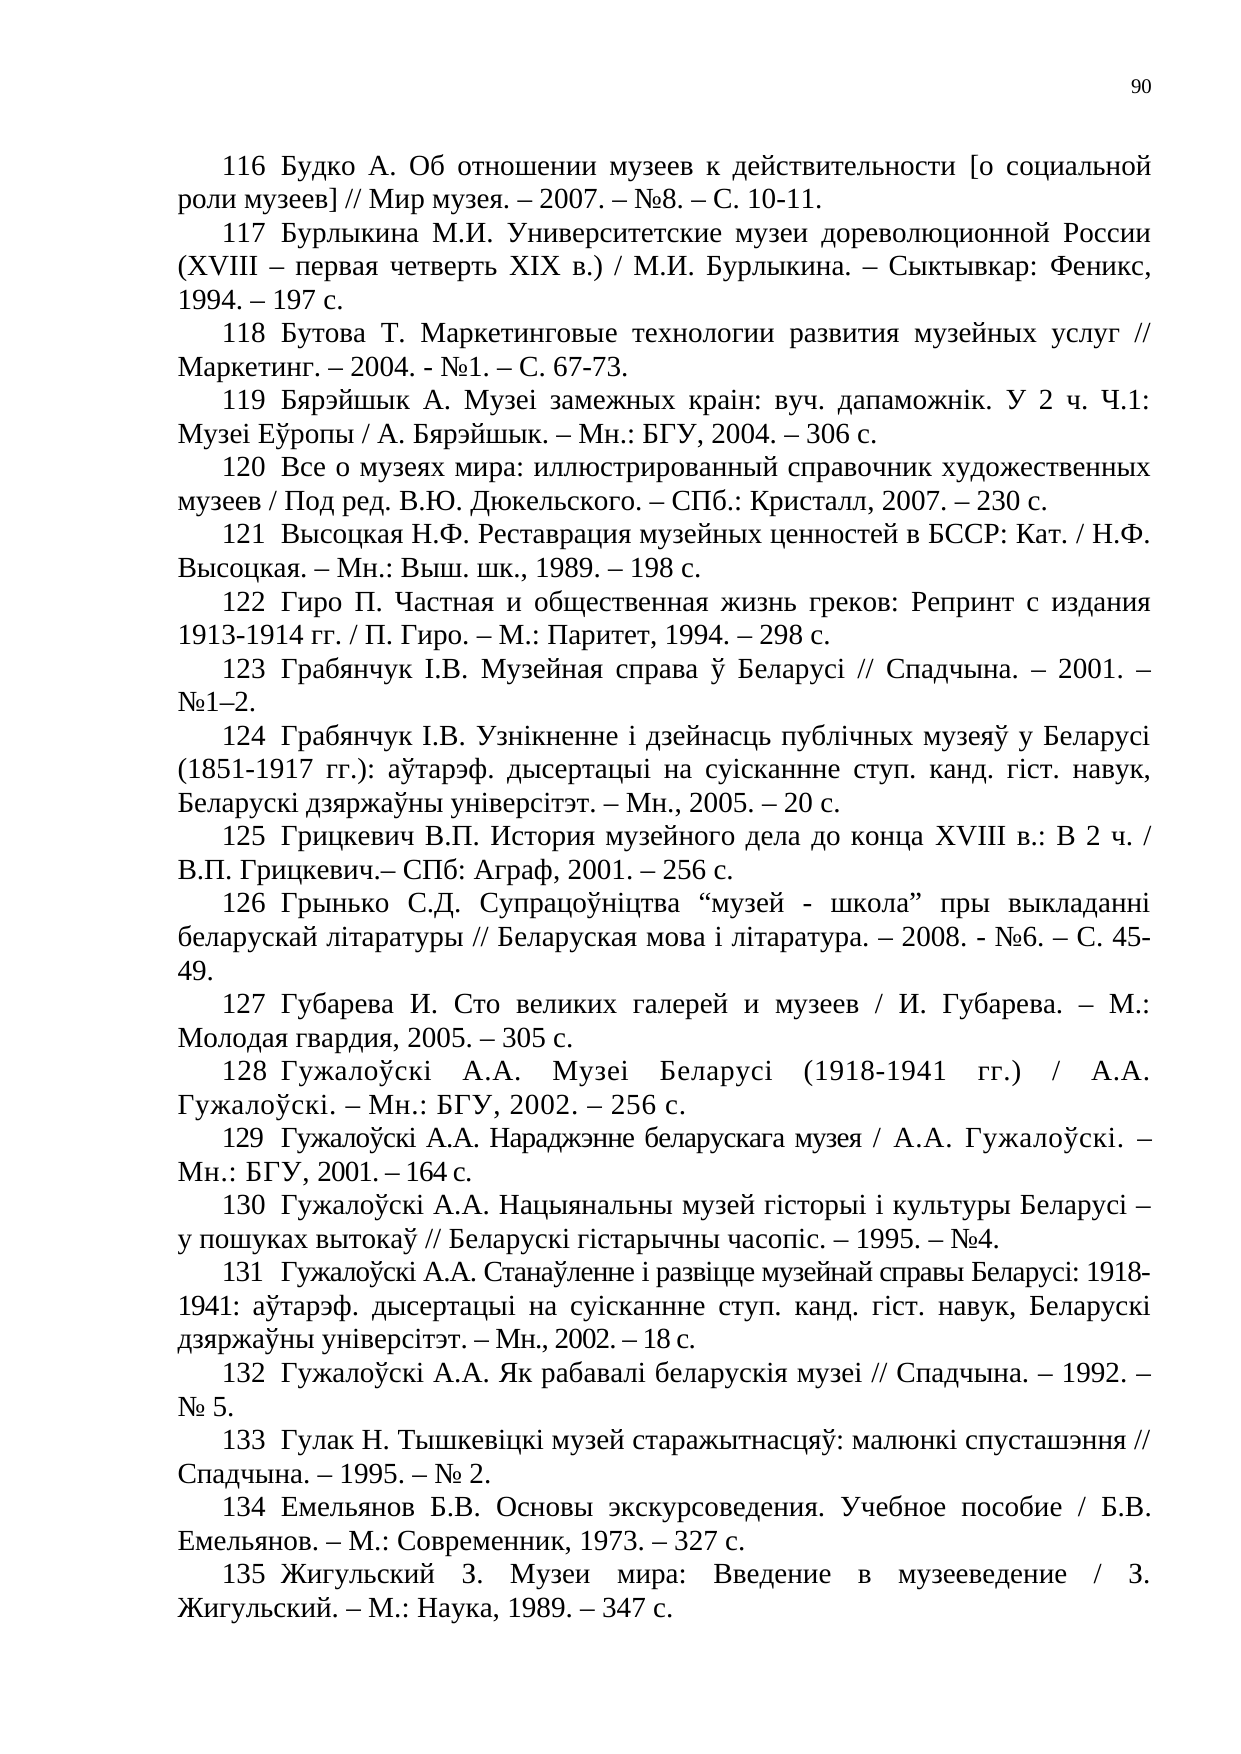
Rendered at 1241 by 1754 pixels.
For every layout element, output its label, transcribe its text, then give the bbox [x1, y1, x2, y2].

list Гиро П. Частная и общественная жизнь греков: Репринт с издания 1913-1914 гг. / П. Гиро. – М.: Паритет, 1994. – 298 с. [177, 584, 1152, 651]
list Гужалоўскі А.А. Станаўленне і развіцце музейнай справы Беларусі: 1918-1941: аўтарэф. дысертацыі на суісканнне ступ. канд. гіст. навук, Беларускі дзяржаўны універсітэт. – Мн., 2002. – 18 с. [177, 1254, 1152, 1355]
list Бутова Т. Маркетинговые технологии развития музейных услуг // Маркетинг. – 2004. - №1. – С. 67-73. [177, 315, 1152, 382]
list Гужалоўскі А.А. Музеі Беларусі (1918-1941 гг.) / А.А. Гужалоўскі. – Мн.: БГУ, 2002. – 256 с. [177, 1053, 1152, 1120]
list Грабянчук І.В. Узнікненне і дзейнасць публічных музеяў у Беларусі (1851-1917 гг.): аўтарэф. дысертацыі на суісканнне ступ. канд. гіст. навук, Беларускі дзяржаўны універсітэт. – Мн., 2005. – 20 с. [177, 718, 1152, 818]
list Гулак Н. Тышкевіцкі музей старажытнасцяў: малюнкі спусташэння // Спадчына. – 1995. – № 2. [177, 1422, 1152, 1489]
list Будко А. Об отношении музеев к действительности [о социальной роли музеев] // Мир музея. – 2007. – №8. – С. 10-11. [177, 148, 1152, 215]
list Бурлыкина М.И. Университетские музеи дореволюционной России (XVIII – первая четверть XIX в.) / М.И. Бурлыкина. – Сыктывкар: Феникс, 1994. – 197 с. [177, 215, 1152, 315]
list Гужалоўскі А.А. Як рабавалі беларускія музеі // Спадчына. – 1992. – № 5. [177, 1355, 1152, 1422]
list Бярэйшык А. Музеі замежных краін: вуч. дапаможнік. У 2 ч. Ч.1: Музеі Еўропы / А. Бярэйшык. – Мн.: БГУ, 2004. – 306 с. [177, 382, 1152, 449]
list Емельянов Б.В. Основы экскурсоведения. Учебное пособие / Б.В. Емельянов. – М.: Современник, 1973. – 327 с. [177, 1489, 1152, 1556]
list Грабянчук І.В. Музейная справа ў Беларусі // Спадчына. – 2001. – №1–2. [177, 651, 1152, 718]
list Высоцкая Н.Ф. Реставрация музейных ценностей в БССР: Кат. / Н.Ф. Высоцкая. – Мн.: Выш. шк., 1989. – 198 с. [177, 517, 1152, 584]
list Гужалоўскі А.А. Нацыянальны музей гісторыі і культуры Беларусі – у пошуках вытокаў // Беларускі гістарычны часопіс. – 1995. – №4. [177, 1187, 1152, 1254]
list Губарева И. Сто великих галерей и музеев / И. Губарева. – М.: Молодая гвардия, 2005. – 305 с. [177, 986, 1152, 1053]
list Все о музеях мира: иллюстрированный справочник художественных музеев / Под ред. В.Ю. Дюкельского. – СПб.: Кристалл, 2007. – 230 с. [177, 449, 1152, 517]
list Грицкевич В.П. История музейного дела до конца XVIII в.: В 2 ч. / В.П. Грицкевич.– СПб: Аграф, 2001. – 256 с. [177, 818, 1152, 886]
list Жигульский З. Музеи мира: Введение в музееведение / З. Жигульский. – М.: Наука, 1989. – 347 с. [177, 1556, 1152, 1623]
list Грынько С.Д. Супрацоўніцтва “музей - школа” пры выкладанні беларускай літаратуры // Беларуская мова і літаратура. – 2008. - №6. – С. 45-49. [177, 886, 1152, 986]
list Гужалоўскі А.А. Нараджэнне беларускага музея / А.А. Гужалоўскі. – Мн.: БГУ, 2001. – 164 с. [177, 1120, 1152, 1187]
